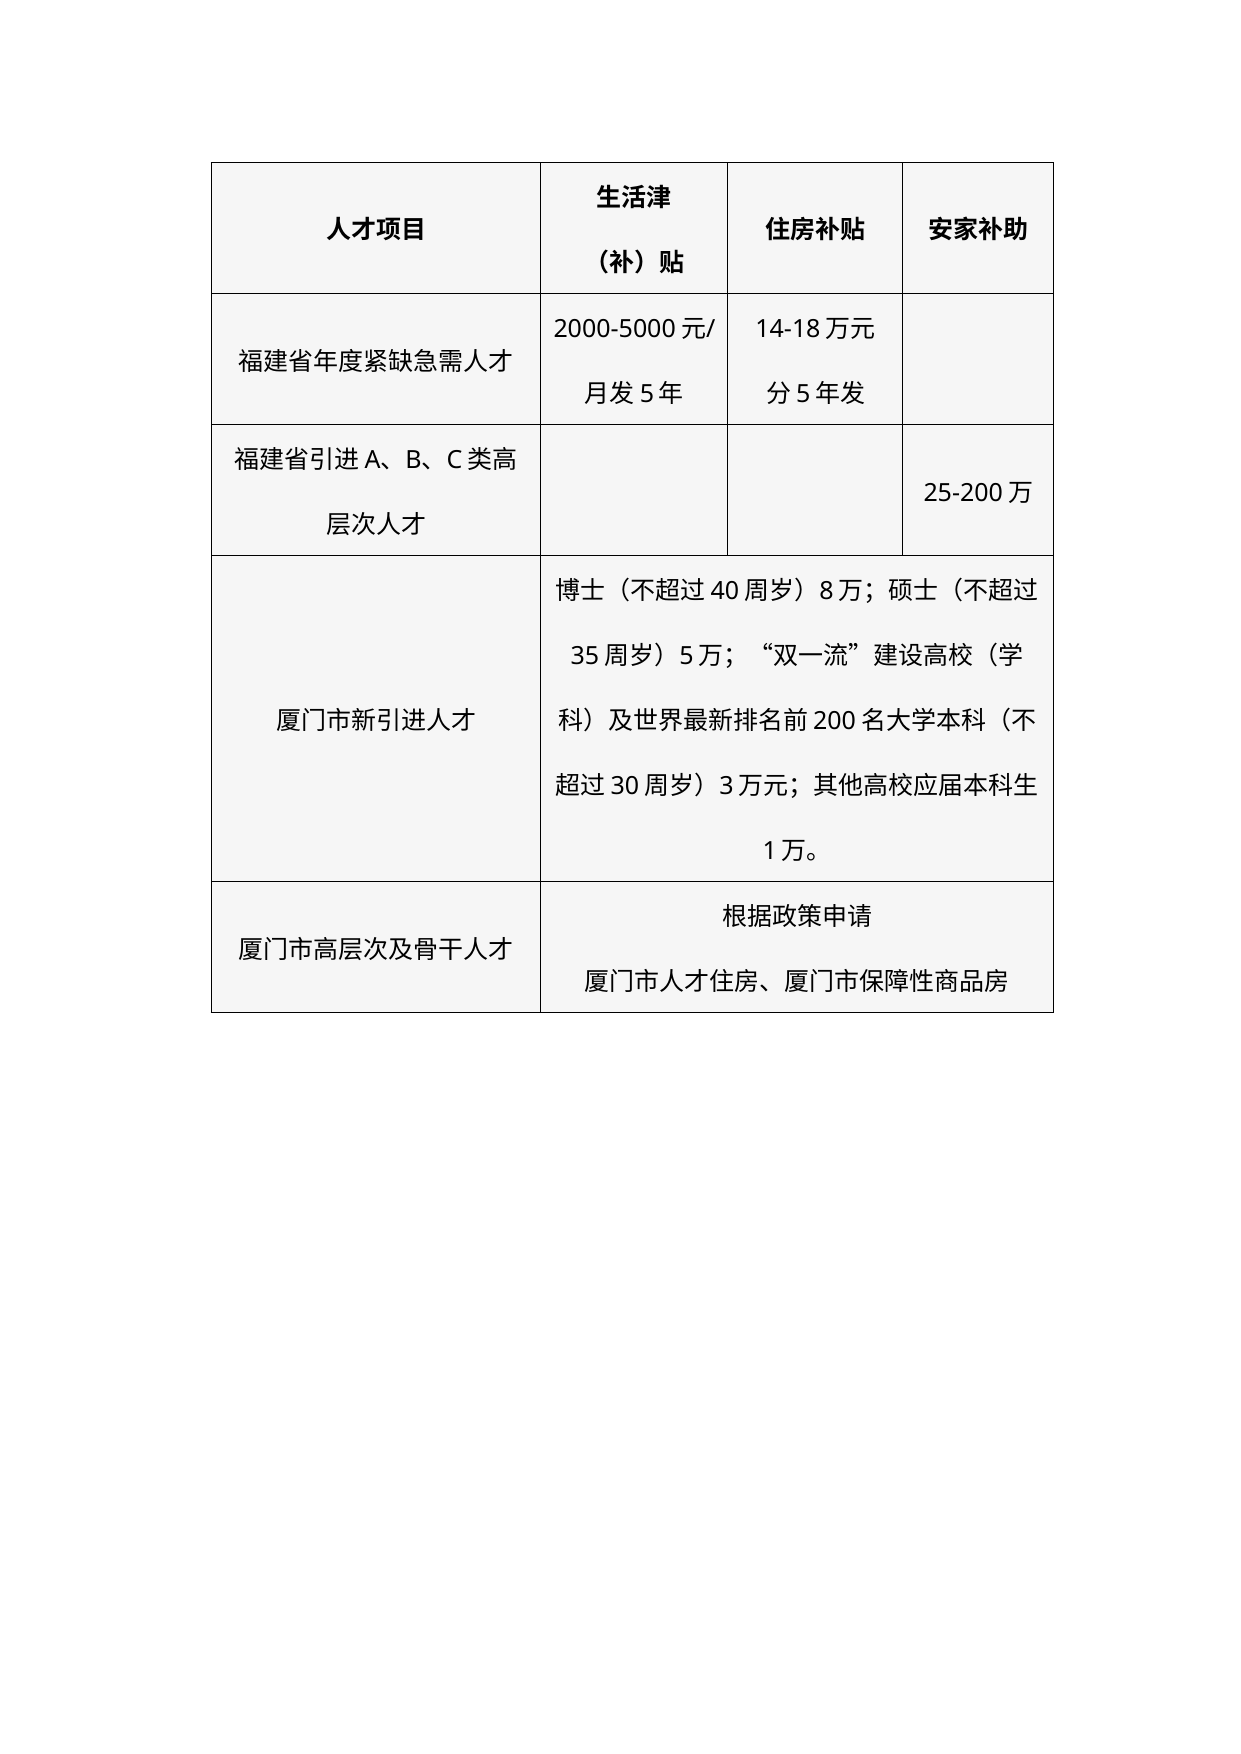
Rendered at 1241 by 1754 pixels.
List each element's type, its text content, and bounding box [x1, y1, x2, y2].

table_header 安家补助 [903, 163, 1053, 293]
table_cell 14-18万元 分5年发 [728, 294, 902, 424]
table_header 生活津 （补）贴 [541, 163, 727, 293]
table_header 住房补贴 [728, 163, 902, 293]
table_cell 福建省年度紧缺急需人才 [212, 294, 540, 424]
table_cell 厦门市高层次及骨干人才 [212, 882, 540, 1012]
table_cell 根据政策申请 厦门市人才住房、厦门市保障性商品房 [541, 882, 1053, 1012]
table_cell [728, 425, 902, 555]
table_cell 25-200万 [903, 425, 1053, 555]
table_cell 博士（不超过40周岁）8万；硕士（不超过35周岁）5万；“双一流”建设高校（学科）及世界最新排名前200名大学本科（不超过30周岁）3万元；其他高校应届本科生1万。 [541, 556, 1053, 881]
table_header 人才项目 [212, 163, 540, 293]
table_cell 福建省引进A、B、C类高层次人才 [212, 425, 540, 555]
table_cell 2000-5000元/月发5年 [541, 294, 727, 424]
table_cell [903, 294, 1053, 424]
table_cell 厦门市新引进人才 [212, 556, 540, 881]
table_cell [541, 425, 727, 555]
